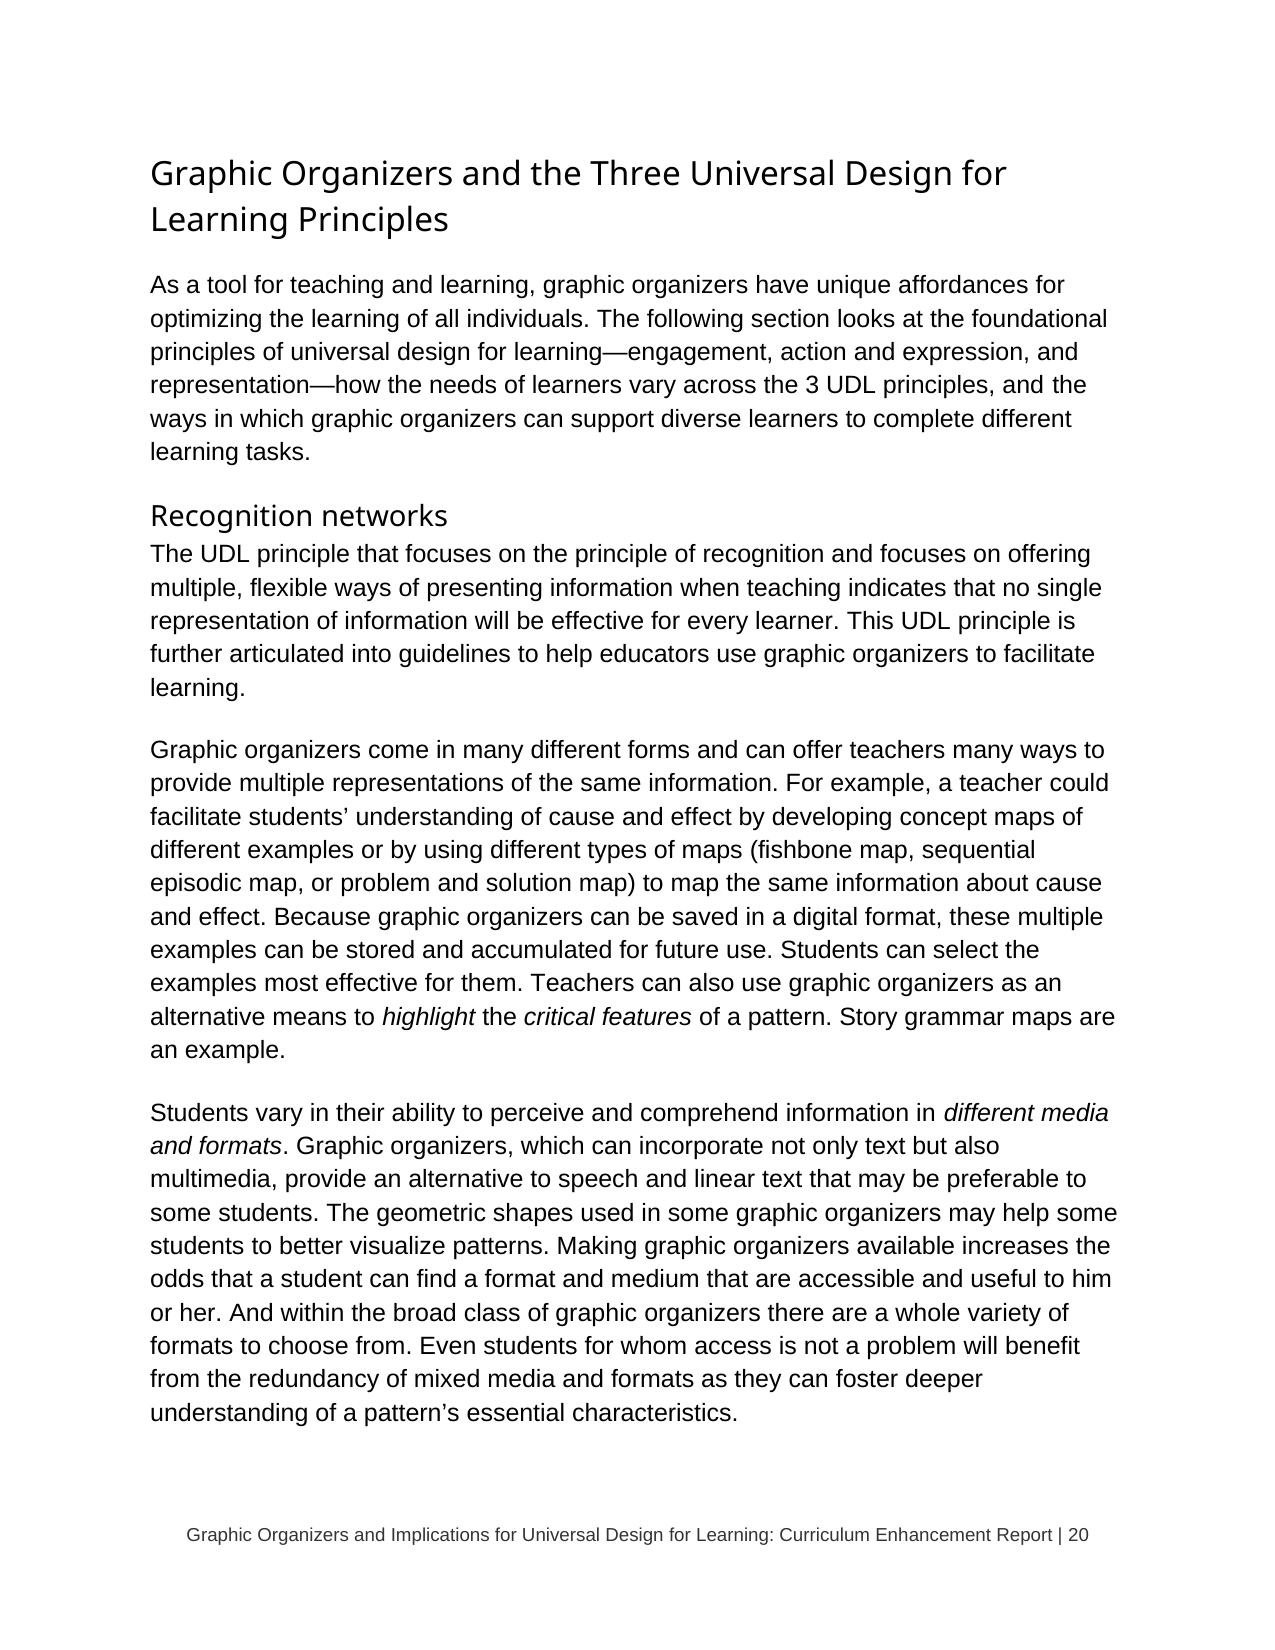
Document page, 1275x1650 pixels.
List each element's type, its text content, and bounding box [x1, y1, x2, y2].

text As a tool for teaching and learning, graphic organizers have unique affordances for optimizing the learning of all individuals. The following section looks at the foundational principles of universal design for learning—engagement, action and expression, and representation—how the needs of learners vary across the 3 UDL principles, and the ways in which graphic organizers can support diverse learners to complete different learning tasks. [150, 266, 1125, 466]
subtitle Graphic Organizers and the Three Universal Design for Learning Principles [150, 150, 1125, 241]
text Students vary in their ability to perceive and comprehend information in different media and formats. Graphic organizers, which can incorporate not only text but also multimedia, provide an alternative to speech and linear text that may be preferable to some students. The geometric shapes used in some graphic organizers may help some students to better visualize patterns. Making graphic organizers available increases the odds that a student can find a format and medium that are accessible and useful to him or her. And within the broad class of graphic organizers there are a whole variety of formats to choose from. Even students for whom access is not a problem will benefit from the redundancy of mixed media and formats as they can foster deeper understanding of a pattern’s essential characteristics. [150, 1093, 1125, 1426]
text The UDL principle that focuses on the principle of recognition and focuses on offering multiple, flexible ways of presenting information when teaching indicates that no single representation of information will be effective for every learner. This UDL principle is further articulated into guidelines to help educators use graphic organizers to facilitate learning. [150, 535, 1125, 701]
text Graphic organizers come in many different forms and can offer teachers many ways to provide multiple representations of the same information. For example, a teacher could facilitate students’ understanding of cause and effect by developing concept maps of different examples or by using different types of maps (fishbone map, sequential episodic map, or problem and solution map) to map the same information about cause and effect. Because graphic organizers can be saved in a digital format, these multiple examples can be stored and accumulated for future use. Students can select the examples most effective for them. Teachers can also use graphic organizers as an alternative means to highlight the critical features of a pattern. Story grammar maps are an example. [150, 731, 1125, 1064]
subtitle Recognition networks [150, 495, 1125, 535]
